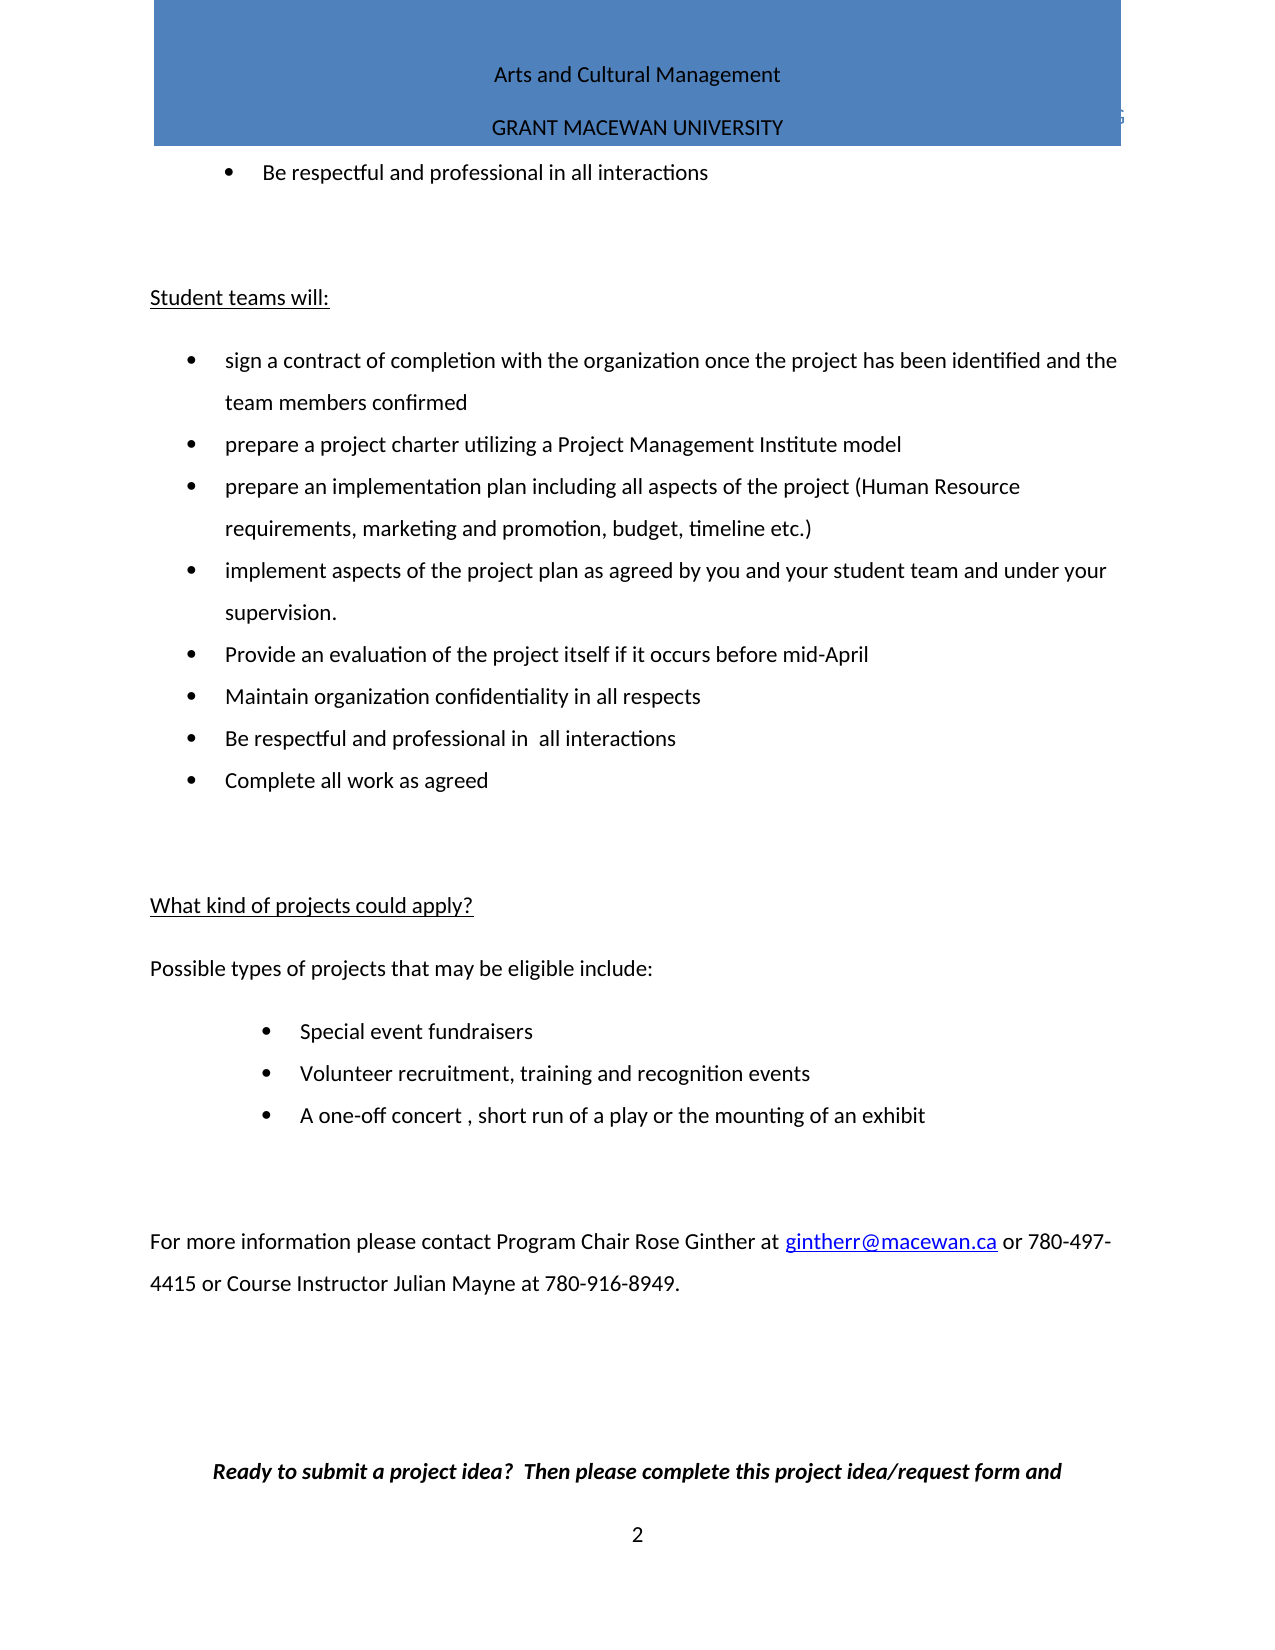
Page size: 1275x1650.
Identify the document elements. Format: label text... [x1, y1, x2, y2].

list Special event fundraisers [262, 1017, 1125, 1045]
list Provide an evaluation of the project itself if it occurs before mid-April [187, 640, 1125, 668]
text For more information please contact Program Chair Rose Ginther at gintherr@macewan.ca or 780-497-4415 or Course Instructor Julian Mayne at 780-916-8949. [150, 1227, 1125, 1297]
list prepare an implementation plan including all aspects of the project (Human Resource requirements, marketing and promotion, budget, timeline etc.) [187, 472, 1125, 542]
list Maintain organization confidentiality in all respects [187, 682, 1125, 710]
list prepare a project charter utilizing a Project Management Institute model [187, 430, 1125, 458]
text What kind of projects could apply? [150, 892, 1125, 920]
text Possible types of projects that may be eligible include: [150, 954, 1125, 982]
text Ready to submit a project idea? Then please complete this project idea/request form and [150, 1457, 1125, 1485]
list Complete all work as agreed [187, 766, 1125, 794]
list Be respectful and professional in all interactions [225, 158, 1125, 186]
list A one-off concert , short run of a play or the mounting of an exhibit [262, 1101, 1125, 1129]
list implement aspects of the project plan as agreed by you and your student team and under your supervision. [187, 556, 1125, 626]
list Be respectful and professional in all interactions [187, 724, 1125, 752]
list Volunteer recruitment, training and recognition events [262, 1059, 1125, 1087]
text Student teams will: [150, 283, 1125, 311]
list sign a contract of completion with the organization once the project has been identified and the team members confirmed [187, 346, 1125, 416]
